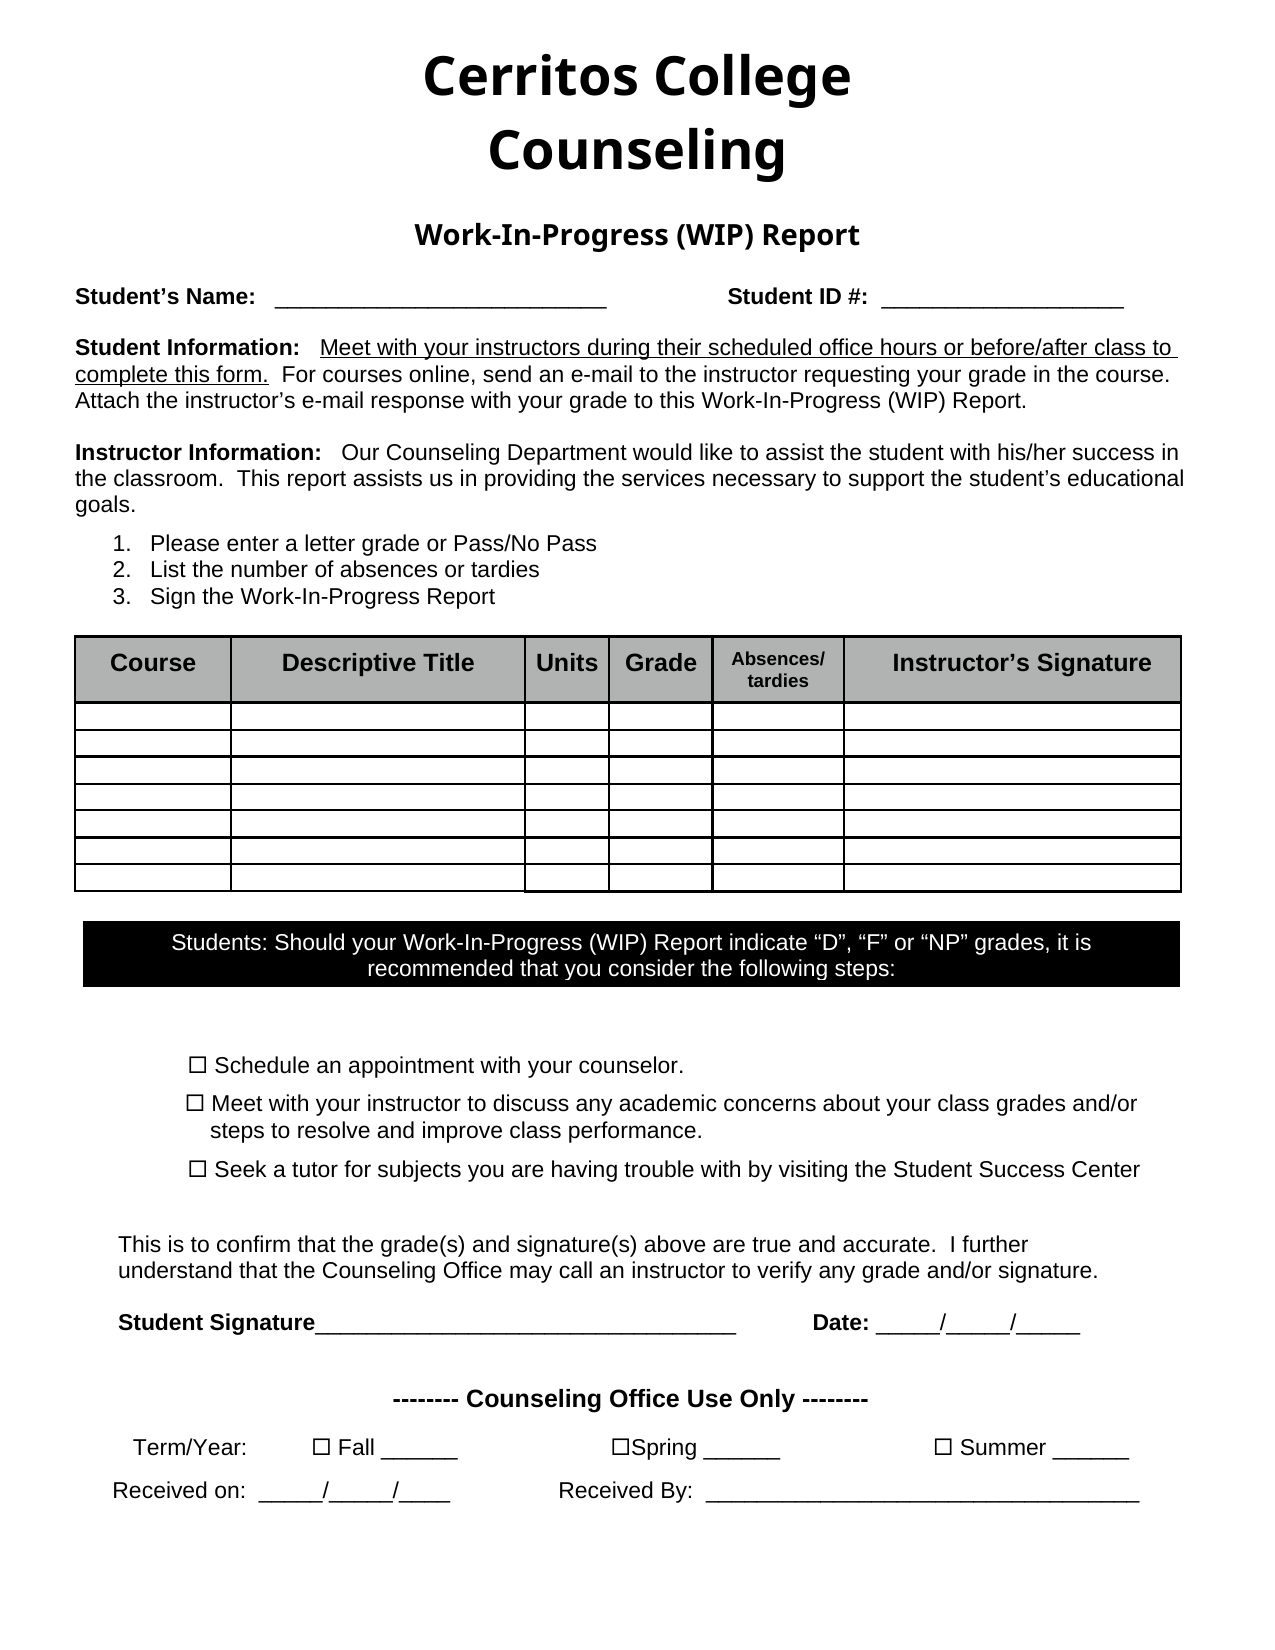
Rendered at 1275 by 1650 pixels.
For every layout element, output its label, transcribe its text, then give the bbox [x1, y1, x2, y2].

table_cell [232, 865, 524, 890]
table_cell [232, 811, 524, 836]
table_cell [845, 865, 1180, 890]
table_cell [845, 758, 1180, 782]
table_cell [714, 704, 843, 728]
table_cell [76, 811, 230, 836]
table_cell [76, 865, 230, 890]
table_header Instructor’s Signature [845, 638, 1180, 701]
table_cell [526, 865, 608, 890]
table_cell [610, 785, 711, 809]
table_cell [714, 785, 843, 809]
list steps to resolve and improve class performance. [150, 1117, 1200, 1143]
table_cell [845, 811, 1180, 836]
table_header Descriptive Title [232, 638, 524, 701]
table_cell [76, 704, 230, 728]
table_cell [76, 731, 230, 755]
table_header Units [526, 638, 608, 701]
text Student Information: Meet with your instructors during their scheduled office hours or before/after class to complete this form. For courses online, send an e-mail to the instructor requesting your grade in the course. Attach the instructor’s e-mail response with your grade to this Work-In-Progress (WIP) Report. [75, 334, 1200, 413]
list Meet with your instructor to discuss any academic concerns about your class grades and/or [150, 1090, 1200, 1117]
table_cell [526, 839, 608, 863]
table_cell [76, 839, 230, 863]
table_cell [526, 704, 608, 728]
table_cell [714, 839, 843, 863]
table_cell [526, 758, 608, 782]
table_cell [76, 785, 230, 809]
table_cell [845, 785, 1180, 809]
table_cell [232, 731, 524, 755]
table_header Course [76, 638, 230, 701]
table_cell [232, 785, 524, 809]
table_cell [76, 758, 230, 782]
text Student’s Name: __________________________ Student ID #: ___________________ [75, 283, 1200, 309]
table_cell [845, 704, 1180, 728]
table_cell [610, 811, 711, 836]
list Sign the Work-In-Progress Report [112, 583, 1200, 609]
list Schedule an appointment with your counselor. [150, 1052, 1200, 1078]
list Seek a tutor for subjects you are having trouble with by visiting the Student Success Center [150, 1156, 1200, 1182]
table_cell [610, 704, 711, 728]
list List the number of absences or tardies [112, 556, 1200, 583]
table_cell [526, 731, 608, 755]
text Instructor Information: Our Counseling Department would like to assist the student with his/her success in the classroom. This report assists us in providing the services necessary to support the student’s educational goals. [75, 438, 1200, 517]
table_cell [714, 811, 843, 836]
table_cell [714, 758, 843, 782]
table_cell [526, 811, 608, 836]
table_cell [845, 839, 1180, 863]
table_cell [232, 839, 524, 863]
table_cell [526, 785, 608, 809]
table_cell [714, 731, 843, 755]
table_header Absences/ tardies [714, 638, 843, 701]
table_cell [232, 704, 524, 728]
table_cell [845, 731, 1180, 755]
table_cell [610, 758, 711, 782]
table_cell [714, 865, 843, 890]
table_cell [610, 731, 711, 755]
list Please enter a letter grade or Pass/No Pass [112, 530, 1200, 556]
table_cell [610, 839, 711, 863]
table_cell [610, 865, 711, 890]
table_header Grade [610, 638, 711, 701]
table_cell [232, 758, 524, 782]
